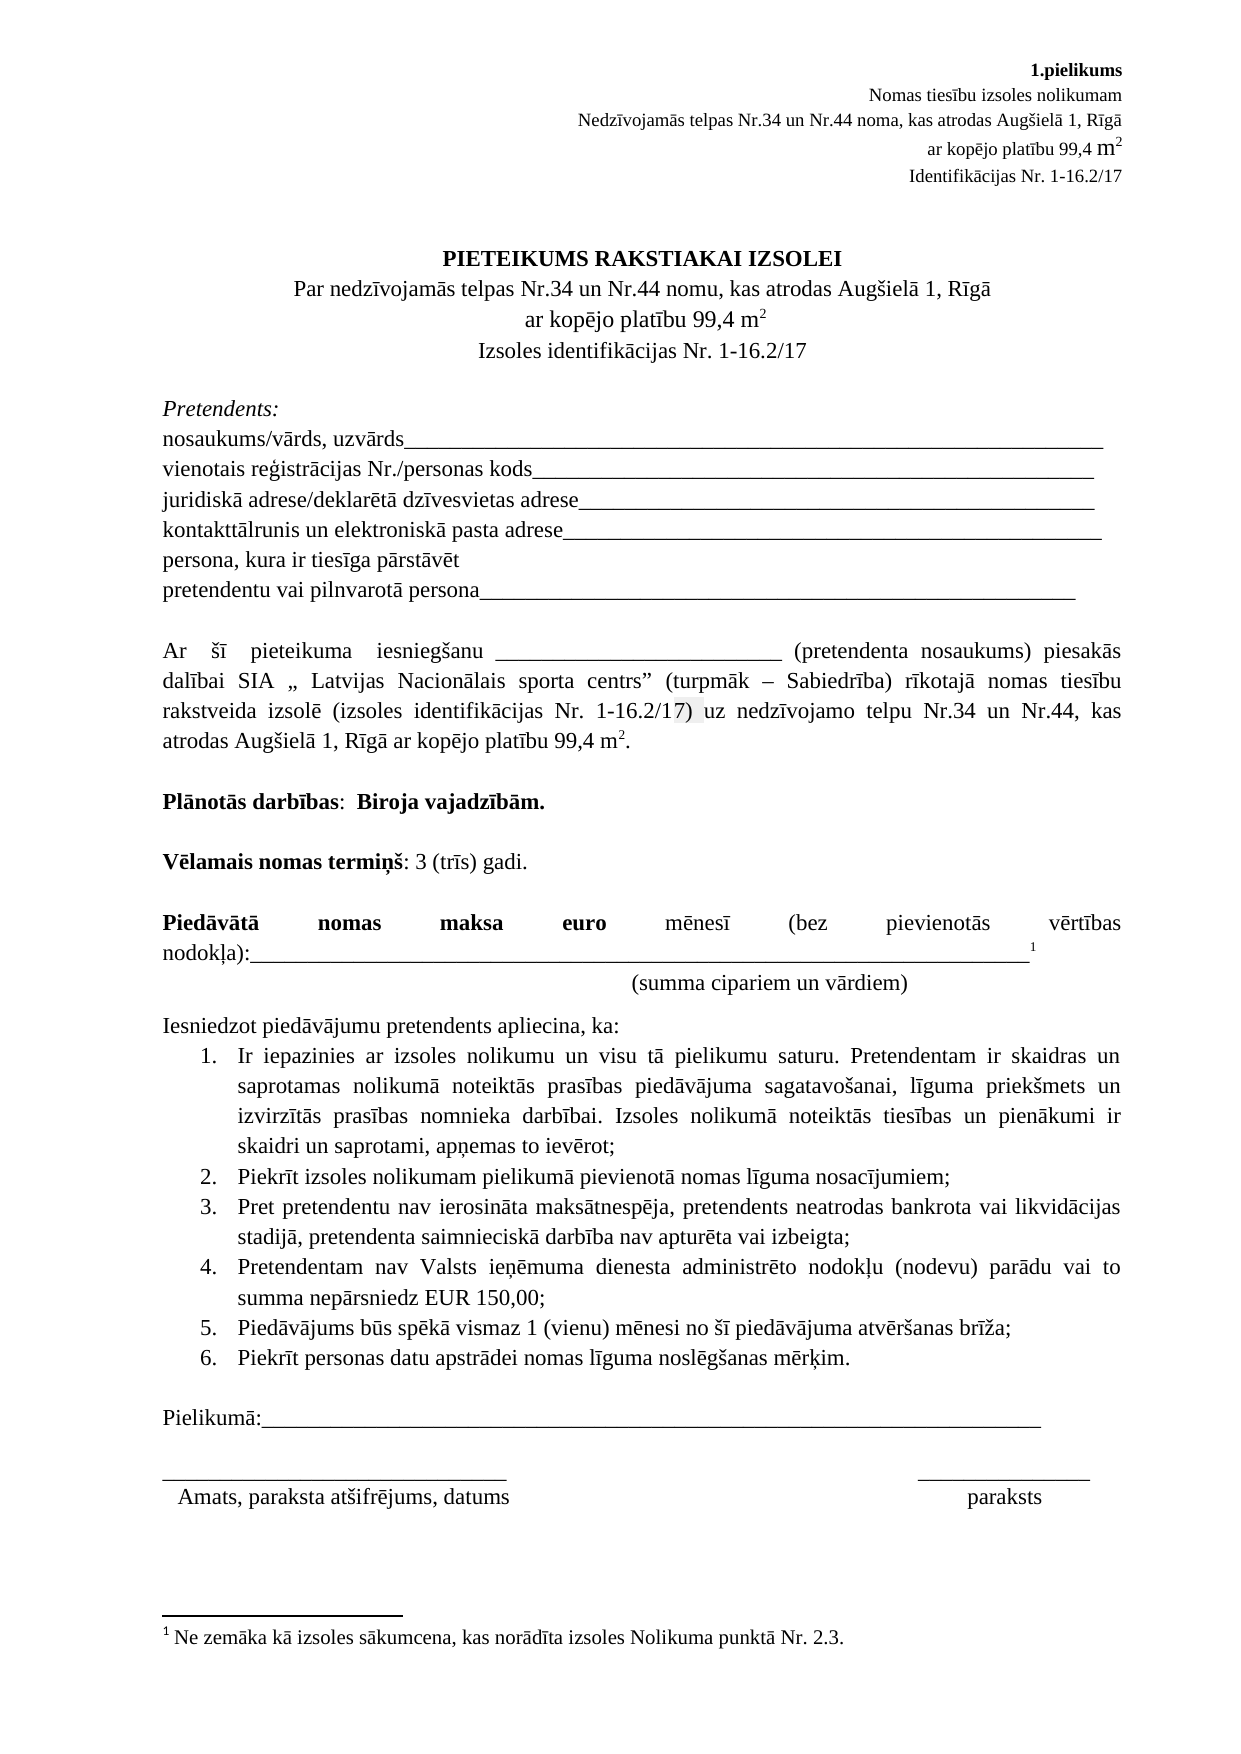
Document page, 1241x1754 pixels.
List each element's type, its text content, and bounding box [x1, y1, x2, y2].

text ar kopējo platību 99,4 m2 [162, 306, 1122, 333]
text kontakttālrunis un elektroniskā pasta adrese_______________________________________________ [162, 516, 1122, 542]
text Nomas tiesību izsoles nolikumam [162, 84, 1122, 105]
list Piekrīt izsoles nolikumam pielikumā pievienotā nomas līguma nosacījumiem; [200, 1163, 1122, 1189]
text Plānotās darbības: Biroja vajadzībām. [162, 788, 1122, 814]
text vienotais reģistrācijas Nr./personas kods_________________________________________________ [162, 455, 1122, 482]
list Piedāvājums būs spēkā vismaz 1 (vienu) mēnesi no šī piedāvājuma atvēršanas brīža; [200, 1314, 1122, 1340]
text persona, kura ir tiesīga pārstāvēt [162, 546, 1122, 572]
text ar kopējo platību 99,4 m2 [162, 133, 1122, 161]
text Ar šī pieteikuma iesniegšanu _________________________ (pretendenta nosaukums) piesakās dalībai SIA „ Latvijas Nacionālais sporta centrs” (turpmāk – Sabiedrība) rīkotajā nomas tiesību rakstveida izsolē (izsoles identifikācijas Nr. 1-16.2/17) uz nedzīvojamo telpu Nr.34 un Nr.44, kas atrodas Augšielā 1, Rīgā ar kopējo platību 99,4 m2. [162, 637, 1122, 754]
text Par nedzīvojamās telpas Nr.34 un Nr.44 nomu, kas atrodas Augšielā 1, Rīgā [162, 275, 1122, 302]
text Vēlamais nomas termiņš: 3 (trīs) gadi. [162, 848, 1122, 874]
text Nedzīvojamās telpas Nr.34 un Nr.44 noma, kas atrodas Augšielā 1, Rīgā [162, 109, 1122, 130]
text Amats, paraksta atšifrējums, datums paraksts [177, 1483, 1122, 1510]
text Identifikācijas Nr. 1-16.2/17 [162, 165, 1122, 187]
text PIETEIKUMS RAKSTIAKAI IZSOLEI [162, 245, 1122, 271]
text (summa cipariem un vārdiem) [162, 969, 1122, 995]
text pretendentu vai pilnvarotā persona____________________________________________________ [162, 576, 1122, 603]
text juridiskā adrese/deklarētā dzīvesvietas adrese_____________________________________________ [162, 486, 1122, 512]
text Pielikumā:____________________________________________________________________ [162, 1404, 1122, 1431]
text Iesniedzot piedāvājumu pretendents apliecina, ka: [162, 1012, 1122, 1038]
list Ir iepazinies ar izsoles nolikumu un visu tā pielikumu saturu. Pretendentam ir skaidras un saprotamas nolikumā noteiktās prasības piedāvājuma sagatavošanai, līguma priekšmets un izvirzītās prasības nomnieka darbībai. Izsoles nolikumā noteiktās tiesības un pienākumi ir skaidri un saprotami, apņemas to ievērot; [200, 1042, 1122, 1159]
list Pretendentam nav Valsts ieņēmuma dienesta administrēto nodokļu (nodevu) parādu vai to summa nepārsniedz EUR 150,00; [200, 1253, 1122, 1310]
text Pretendents: [162, 395, 1122, 421]
text ______________________________ _______________ [162, 1457, 1122, 1483]
list Pret pretendentu nav ierosināta maksātnespēja, pretendents neatrodas bankrota vai likvidācijas stadijā, pretendenta saimnieciskā darbība nav apturēta vai izbeigta; [200, 1193, 1122, 1249]
text 1.pielikums [162, 59, 1122, 81]
text Piedāvātā nomas maksa euro mēnesī (bez pievienotās vērtības nodokļa):____________________________________________________________________ [162, 908, 1122, 965]
text Izsoles identifikācijas Nr. 1-16.2/17 [162, 337, 1122, 363]
text nosaukums/vārds, uzvārds_____________________________________________________________ [162, 425, 1122, 452]
list Piekrīt personas datu apstrādei nomas līguma noslēgšanas mērķim. [200, 1344, 1122, 1370]
